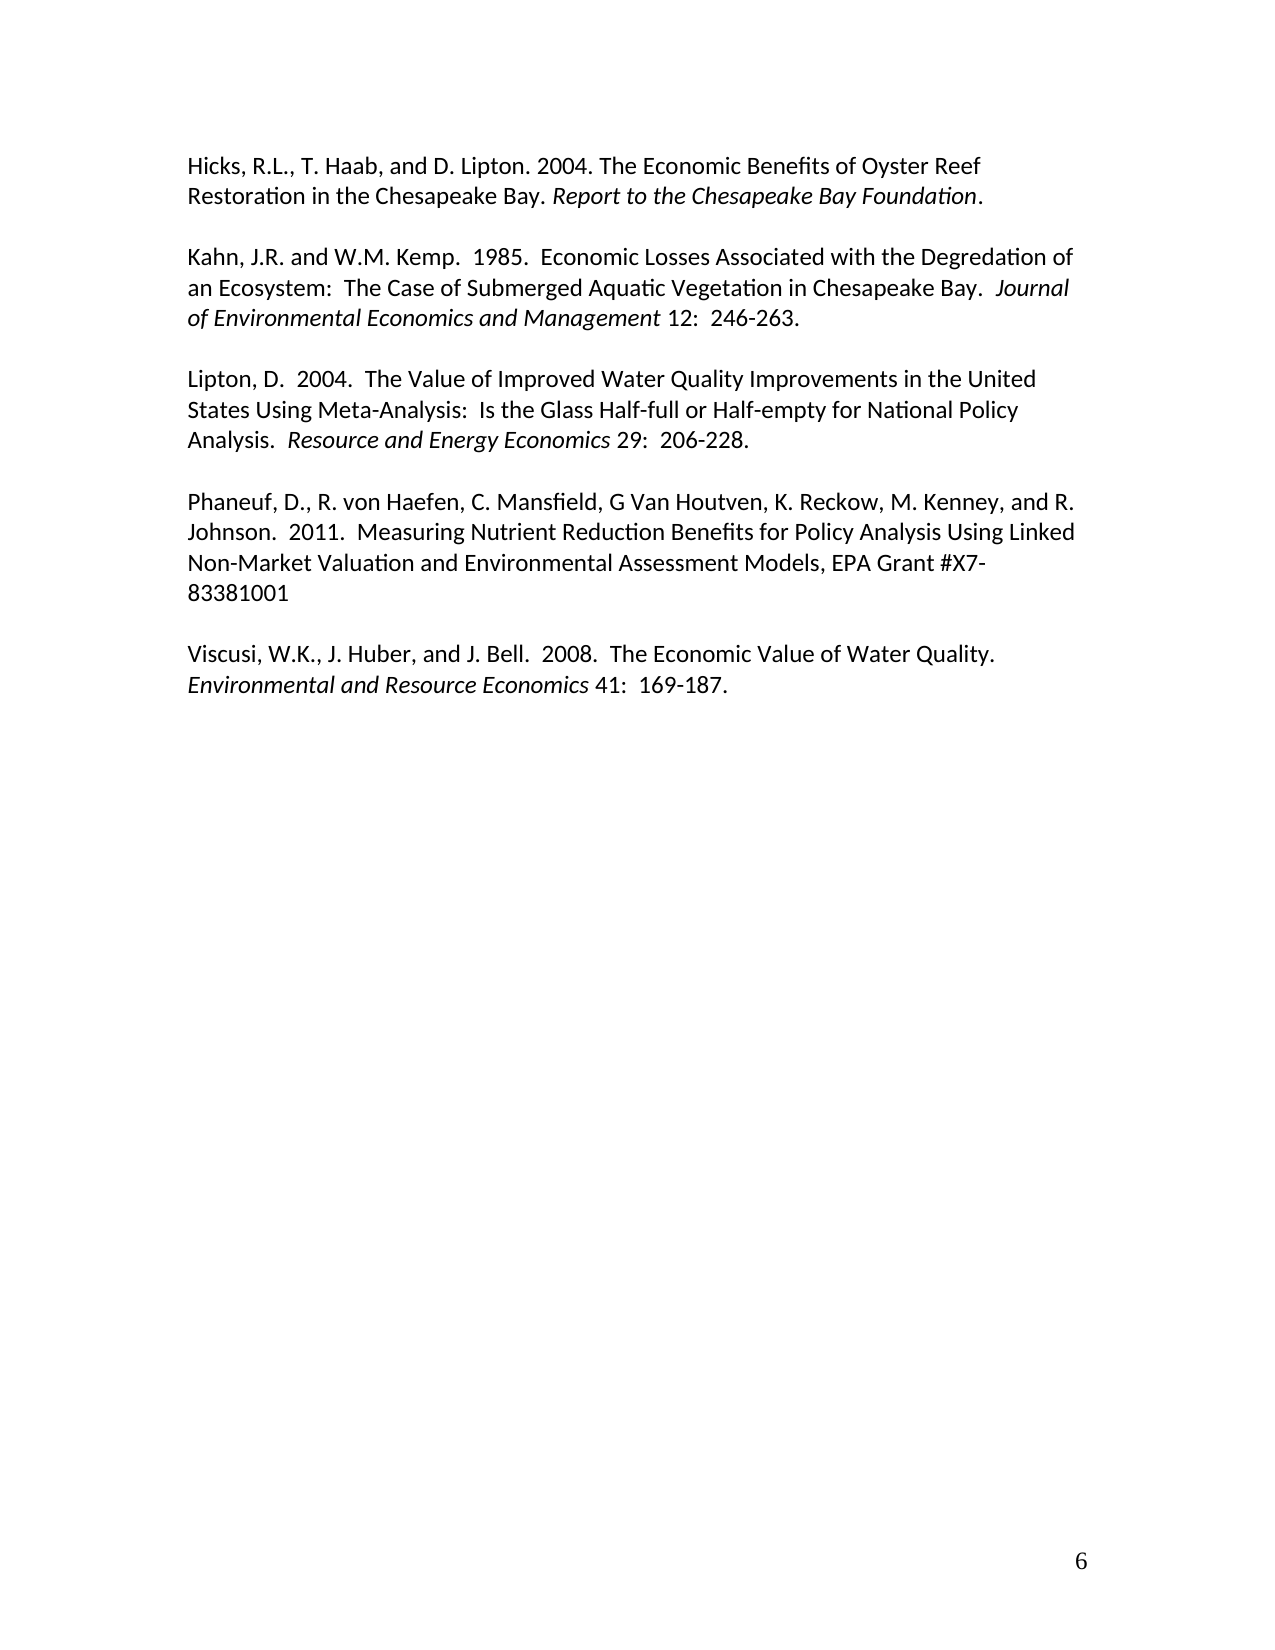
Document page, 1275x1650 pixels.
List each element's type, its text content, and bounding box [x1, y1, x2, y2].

text Hicks, R.L., T. Haab, and D. Lipton. 2004. The Economic Benefits of Oyster Reef Restoration in the Chesapeake Bay. Report to the Chesapeake Bay Foundation. [187, 150, 1087, 211]
text Lipton, D. 2004. The Value of Improved Water Quality Improvements in the United States Using Meta-Analysis: Is the Glass Half-full or Half-empty for National Policy [187, 364, 1087, 425]
text Viscusi, W.K., J. Huber, and J. Bell. 2008. The Economic Value of Water Quality. Environmental and Resource Economics 41: 169-187. [187, 638, 1087, 699]
text Kahn, J.R. and W.M. Kemp. 1985. Economic Losses Associated with the Degredation of an Ecosystem: The Case of Submerged Aquatic Vegetation in Chesapeake Bay. Journal of Environmental Economics and Management 12: 246-263. [187, 242, 1087, 333]
text Phaneuf, D., R. von Haefen, C. Mansfield, G Van Houtven, K. Reckow, M. Kenney, and R. Johnson. 2011. Measuring Nutrient Reduction Benefits for Policy Analysis Using Linked Non-Market Valuation and Environmental Assessment Models, EPA Grant #X7-83381001 [187, 486, 1087, 608]
text Analysis. Resource and Energy Economics 29: 206-228. [187, 425, 1087, 455]
